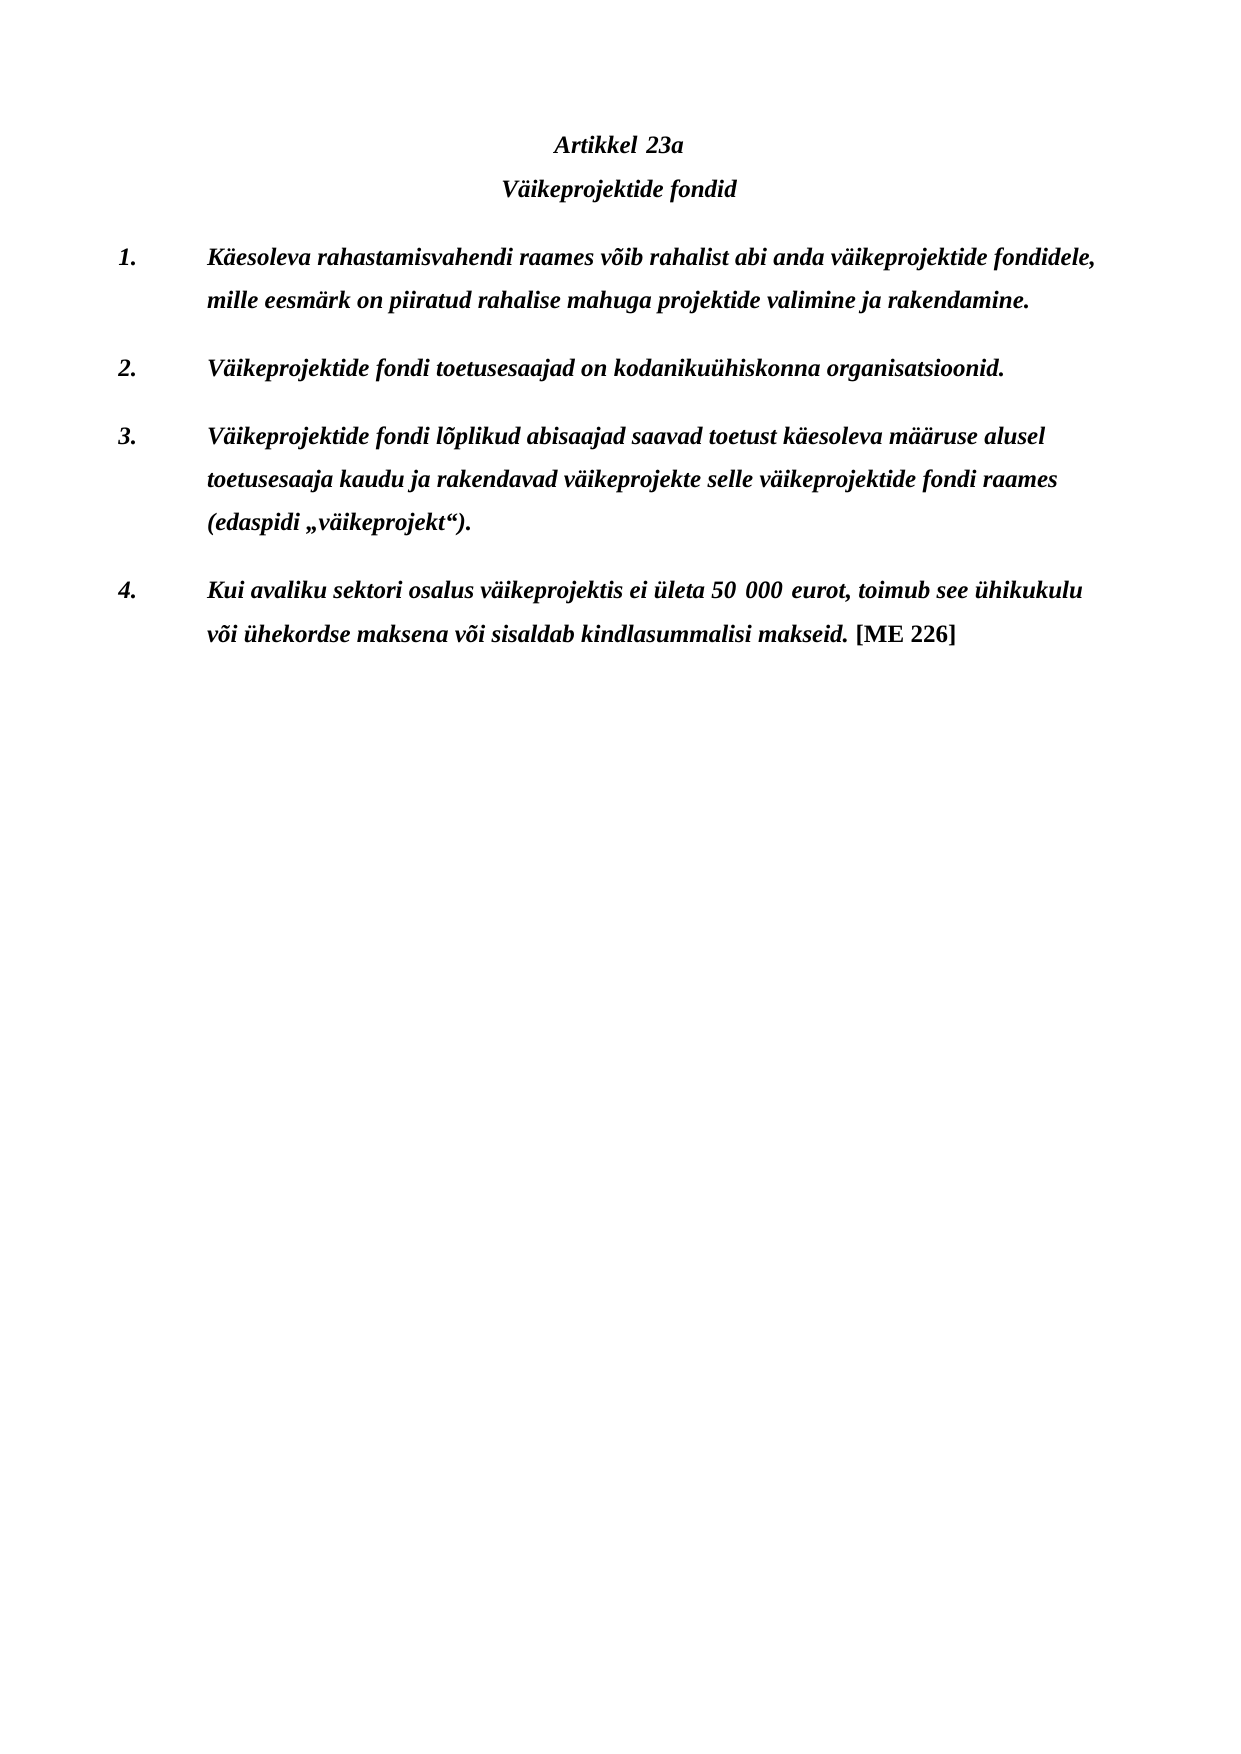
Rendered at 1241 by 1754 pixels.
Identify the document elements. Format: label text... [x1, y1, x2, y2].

text 2. Väikeprojektide fondi toetusesaajad on kodanikuühiskonna organisatsioonid. [118, 353, 1122, 382]
text 4. Kui avaliku sektori osalus väikeprojektis ei ületa 50 000 eurot, toimub see ühikukulu või ühekordse maksena või sisaldab kindlasummalisi makseid. [ME 226] [118, 576, 1122, 647]
text 1. Käesoleva rahastamisvahendi raames võib rahalist abi anda väikeprojektide fondidele, mille eesmärk on piiratud rahalise mahuga projektide valimine ja rakendamine. [118, 242, 1122, 314]
text Artikkel 23a Väikeprojektide fondid [118, 131, 1122, 202]
text 3. Väikeprojektide fondi lõplikud abisaajad saavad toetust käesoleva määruse alusel toetusesaaja kaudu ja rakendavad väikeprojekte selle väikeprojektide fondi raames (edaspidi „väikeprojekt“). [118, 421, 1122, 536]
